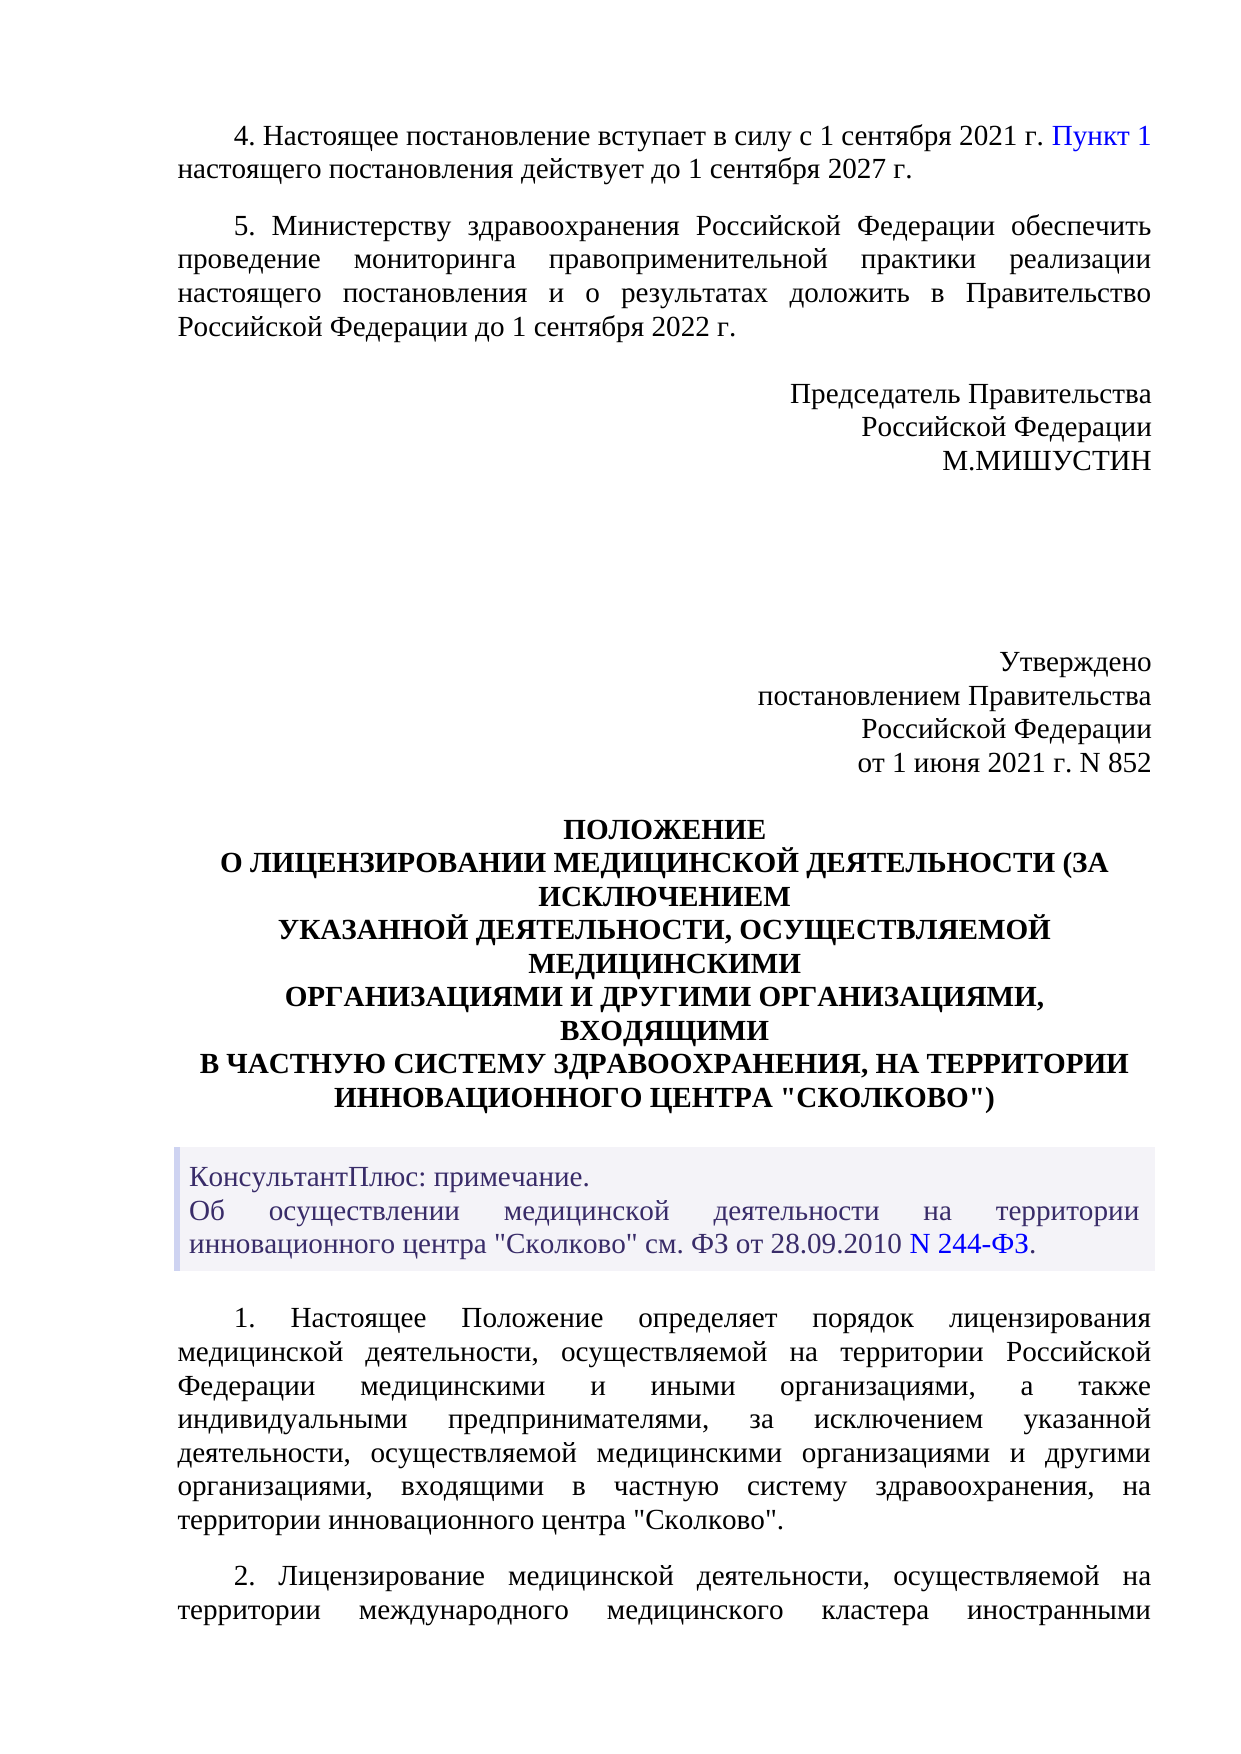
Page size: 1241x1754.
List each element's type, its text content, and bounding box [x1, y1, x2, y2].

text 1. Настоящее Положение определяет порядок лицензирования медицинской деятельности, осуществляемой на территории Российской Федерации медицинскими и иными организациями, а также индивидуальными предпринимателями, за исключением указанной деятельности, осуществляемой медицинскими организациями и другими организациями, входящими в частную систему здравоохранения, на территории инновационного центра "Сколково". [177, 1301, 1152, 1535]
text постановлением Правительства [177, 678, 1152, 711]
text 4. Настоящее постановление вступает в силу с 1 сентября 2021 г. Пункт 1 настоящего постановления действует до 1 сентября 2027 г. [177, 118, 1152, 185]
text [177, 1558, 1152, 1625]
title ОРГАНИЗАЦИЯМИ И ДРУГИМИ ОРГАНИЗАЦИЯМИ, ВХОДЯЩИМИ [177, 979, 1152, 1047]
text Утверждено [177, 644, 1152, 678]
title О ЛИЦЕНЗИРОВАНИИ МЕДИЦИНСКОЙ ДЕЯТЕЛЬНОСТИ (ЗА ИСКЛЮЧЕНИЕМ [177, 845, 1152, 912]
text 5. Министерству здравоохранения Российской Федерации обеспечить проведение мониторинга правоприменительной практики реализации настоящего постановления и о результатах доложить в Правительство Российской Федерации до 1 сентября 2022 г. [177, 208, 1152, 342]
title ПОЛОЖЕНИЕ [177, 812, 1152, 845]
text Российской Федерации [177, 409, 1152, 443]
text от 1 июня 2021 г. N 852 [177, 745, 1152, 778]
text Российской Федерации [177, 711, 1152, 745]
table_header КонсультантПлюс: примечание. Об осуществлении медицинской деятельности на территории инновационного центра "Сколково" см. ФЗ от 28.09.2010 N 244-ФЗ. [180, 1147, 1149, 1271]
title В ЧАСТНУЮ СИСТЕМУ ЗДРАВООХРАНЕНИЯ, НА ТЕРРИТОРИИ [177, 1047, 1152, 1080]
text Председатель Правительства [177, 376, 1152, 409]
title УКАЗАННОЙ ДЕЯТЕЛЬНОСТИ, ОСУЩЕСТВЛЯЕМОЙ МЕДИЦИНСКИМИ [177, 912, 1152, 979]
text М.МИШУСТИН [177, 443, 1152, 476]
title ИННОВАЦИОННОГО ЦЕНТРА "СКОЛКОВО") [177, 1080, 1152, 1114]
